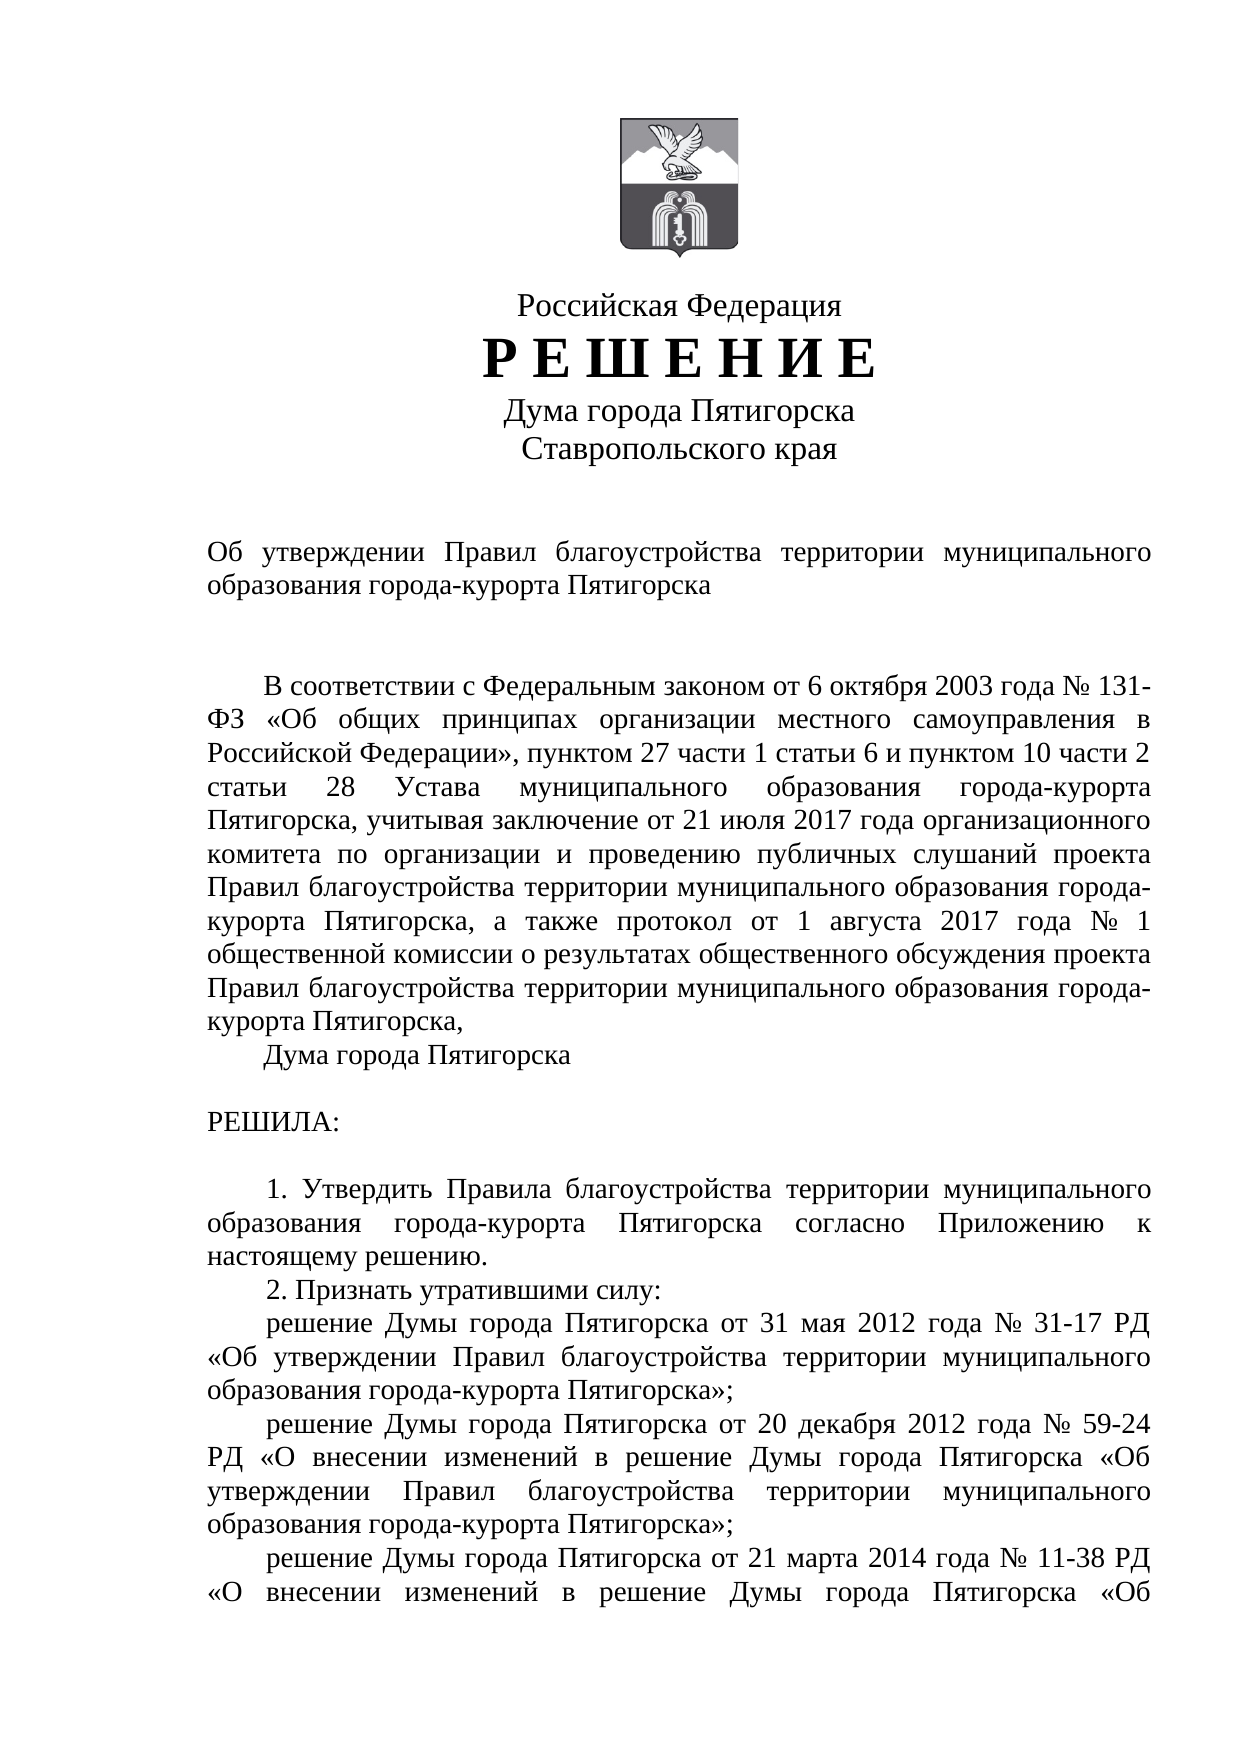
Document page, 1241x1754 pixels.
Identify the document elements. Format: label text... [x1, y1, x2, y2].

picture [620, 118, 739, 259]
text РЕШИЛА: [207, 1104, 1152, 1138]
text решение Думы города Пятигорска от 20 декабря 2012 года № 59-24 РД «О внесении изменений в решение Думы города Пятигорска «Об утверждении Правил благоустройства территории муниципального образования города-курорта Пятигорска»; [207, 1406, 1152, 1540]
text 2. Признать утратившими силу: [207, 1272, 1152, 1305]
text Об утверждении Правил благоустройства территории муниципального образования города-курорта Пятигорска [207, 534, 1152, 601]
text решение Думы города Пятигорска от 31 мая 2012 года № 31-17 РД «Об утверждении Правил благоустройства территории муниципального образования города-курорта Пятигорска»; [207, 1305, 1152, 1406]
text Дума города Пятигорска [207, 390, 1152, 428]
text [207, 1540, 1152, 1607]
text Ставропольского края [207, 428, 1152, 467]
text Р Е Ш Е Н И Е [207, 323, 1152, 390]
text В соответствии с Федеральным законом от 6 октября 2003 года № 131-ФЗ «Об общих принципах организации местного самоуправления в Российской Федерации», пунктом 27 части 1 статьи 6 и пунктом 10 части 2 статьи 28 Устава муниципального образования города-курорта Пятигорска, учитывая заключение от 21 июля 2017 года организационного комитета по организации и проведению публичных слушаний проекта Правил благоустройства территории муниципального образования города-курорта Пятигорска, а также протокол от 1 августа 2017 года № 1 общественной комиссии о результатах общественного обсуждения проекта Правил благоустройства территории муниципального образования города-курорта Пятигорска, [207, 668, 1152, 1037]
text Дума города Пятигорска [207, 1037, 1152, 1071]
text Российская Федерация [207, 285, 1152, 323]
text 1. Утвердить Правила благоустройства территории муниципального образования города-курорта Пятигорска согласно Приложению к настоящему решению. [207, 1171, 1152, 1272]
